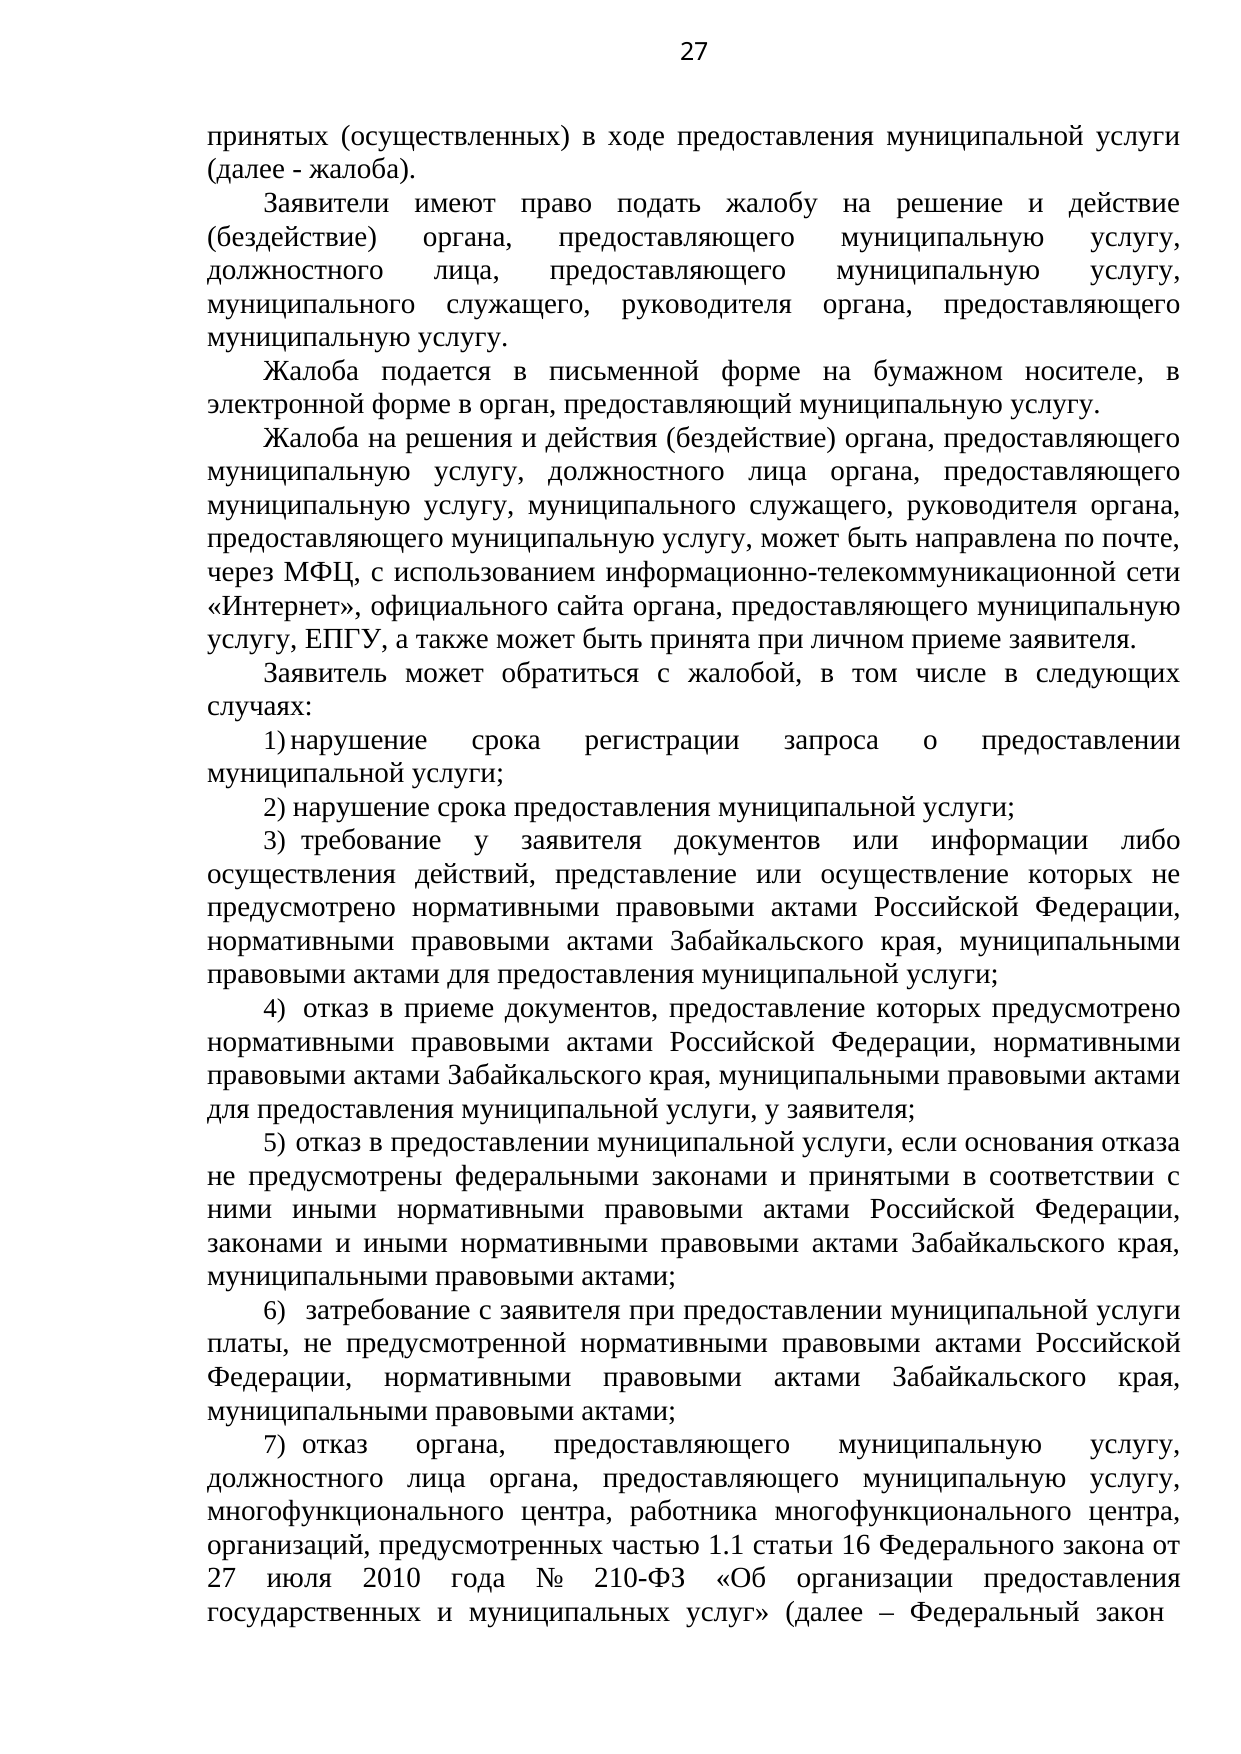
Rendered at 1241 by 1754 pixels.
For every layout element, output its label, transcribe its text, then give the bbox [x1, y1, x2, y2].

text Жалоба на решения и действия (бездействие) органа, предоставляющего муниципальную услугу, должностного лица органа, предоставляющего муниципальную услугу, муниципального служащего, руководителя органа, предоставляющего муниципальную услугу, может быть направлена по почте, через МФЦ, с использованием информационно-телекоммуникационной сети «Интернет», официального сайта органа, предоставляющего муниципальную услугу, ЕПГУ, а также может быть принята при личном приеме заявителя. [207, 420, 1181, 655]
list отказ в приеме документов, предоставление которых предусмотрено нормативными правовыми актами Российской Федерации, нормативными правовыми актами Забайкальского края, муниципальными правовыми актами для предоставления муниципальной услуги, у заявителя; [207, 990, 1181, 1124]
list отказ в предоставлении муниципальной услуги, если основания отказа не предусмотрены федеральными законами и принятыми в соответствии с ними иными нормативными правовыми актами Российской Федерации, законами и иными нормативными правовыми актами Забайкальского края, муниципальными правовыми актами; [207, 1124, 1181, 1292]
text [207, 118, 1181, 185]
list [207, 1426, 1181, 1627]
list затребование с заявителя при предоставлении муниципальной услуги платы, не предусмотренной нормативными правовыми актами Российской Федерации, нормативными правовыми актами Забайкальского края, муниципальными правовыми актами; [207, 1292, 1181, 1426]
list требование у заявителя документов или информации либо осуществления действий, представление или осуществление которых не предусмотрено нормативными правовыми актами Российской Федерации, нормативными правовыми актами Забайкальского края, муниципальными правовыми актами для предоставления муниципальной услуги; [207, 822, 1181, 990]
text Заявитель может обратиться с жалобой, в том числе в следующих случаях: [207, 655, 1181, 722]
text Жалоба подается в письменной форме на бумажном носителе, в электронной форме в орган, предоставляющий муниципальную услугу. [207, 353, 1181, 420]
list нарушение срока регистрации запроса о предоставлении муниципальной услуги; [207, 722, 1181, 789]
list нарушение срока предоставления муниципальной услуги; [207, 789, 1181, 822]
text Заявители имеют право подать жалобу на решение и действие (бездействие) органа, предоставляющего муниципальную услугу, должностного лица, предоставляющего муниципальную услугу, муниципального служащего, руководителя органа, предоставляющего муниципальную услугу. [207, 185, 1181, 353]
